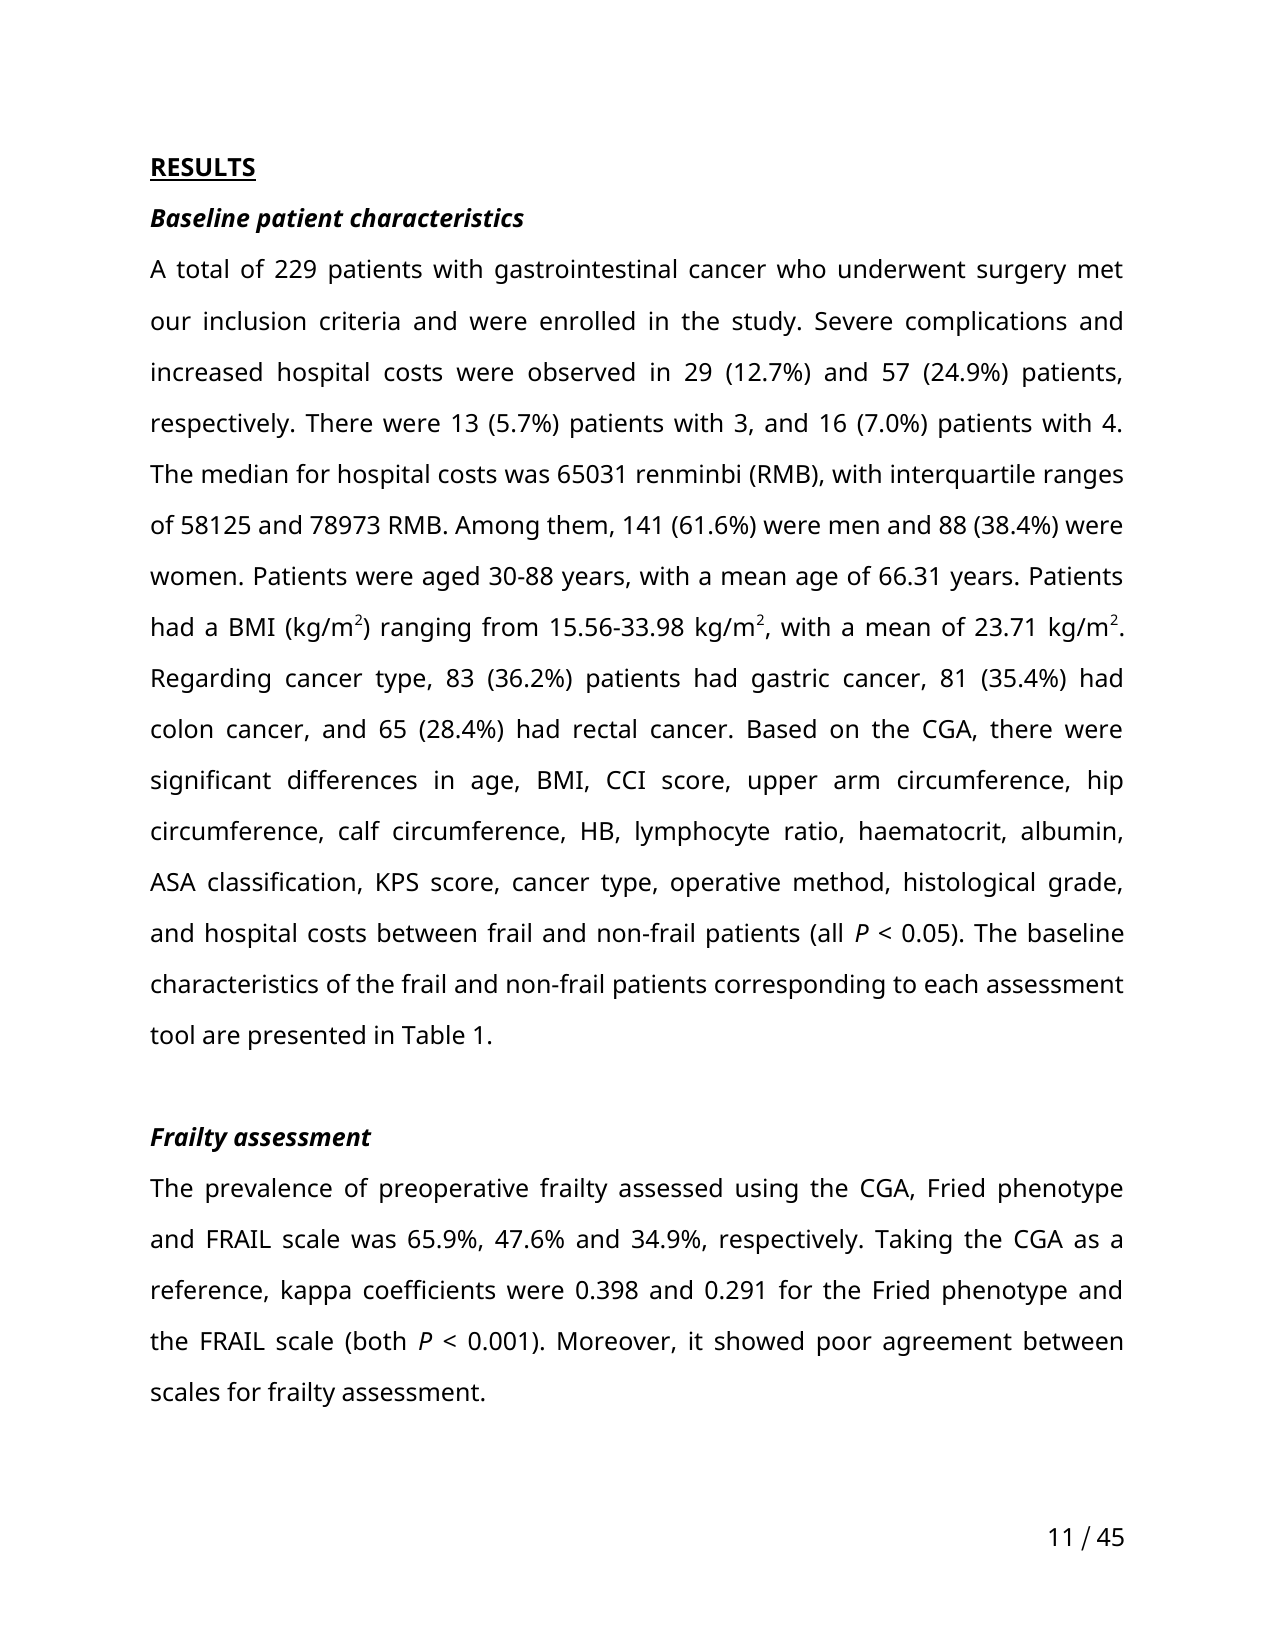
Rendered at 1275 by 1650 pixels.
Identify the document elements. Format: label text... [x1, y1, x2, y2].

text RESULTS [150, 150, 1125, 184]
text A total of 229 patients with gastrointestinal cancer who underwent surgery met our inclusion criteria and were enrolled in the study. Severe complications and increased hospital costs were observed in 29 (12.7%) and 57 (24.9%) patients, respectively. There were 13 (5.7%) patients with 3, and 16 (7.0%) patients with 4. The median for hospital costs was 65031 renminbi (RMB), with interquartile ranges of 58125 and 78973 RMB. Among them, 141 (61.6%) were men and 88 (38.4%) were women. Patients were aged 30-88 years, with a mean age of 66.31 years. Patients had a BMI (kg/m2) ranging from 15.56-33.98 kg/m2, with a mean of 23.71 kg/m2. Regarding cancer type, 83 (36.2%) patients had gastric cancer, 81 (35.4%) had colon cancer, and 65 (28.4%) had rectal cancer. Based on the CGA, there were significant differences in age, BMI, CCI score, upper arm circumference, hip circumference, calf circumference, HB, lymphocyte ratio, haematocrit, albumin, ASA classification, KPS score, cancer type, operative method, histological grade, and hospital costs between frail and non-frail patients (all P < 0.05). The baseline characteristics of the frail and non-frail patients corresponding to each assessment tool are presented in Table 1. [150, 252, 1125, 1052]
text Baseline patient characteristics [150, 201, 1125, 235]
text Frailty assessment [150, 1120, 1125, 1154]
text The prevalence of preoperative frailty assessed using the CGA, Fried phenotype and FRAIL scale was 65.9%, 47.6% and 34.9%, respectively. Taking the CGA as a reference, kappa coefficients were 0.398 and 0.291 for the Fried phenotype and the FRAIL scale (both P < 0.001). Moreover, it showed poor agreement between scales for frailty assessment. [150, 1171, 1125, 1409]
